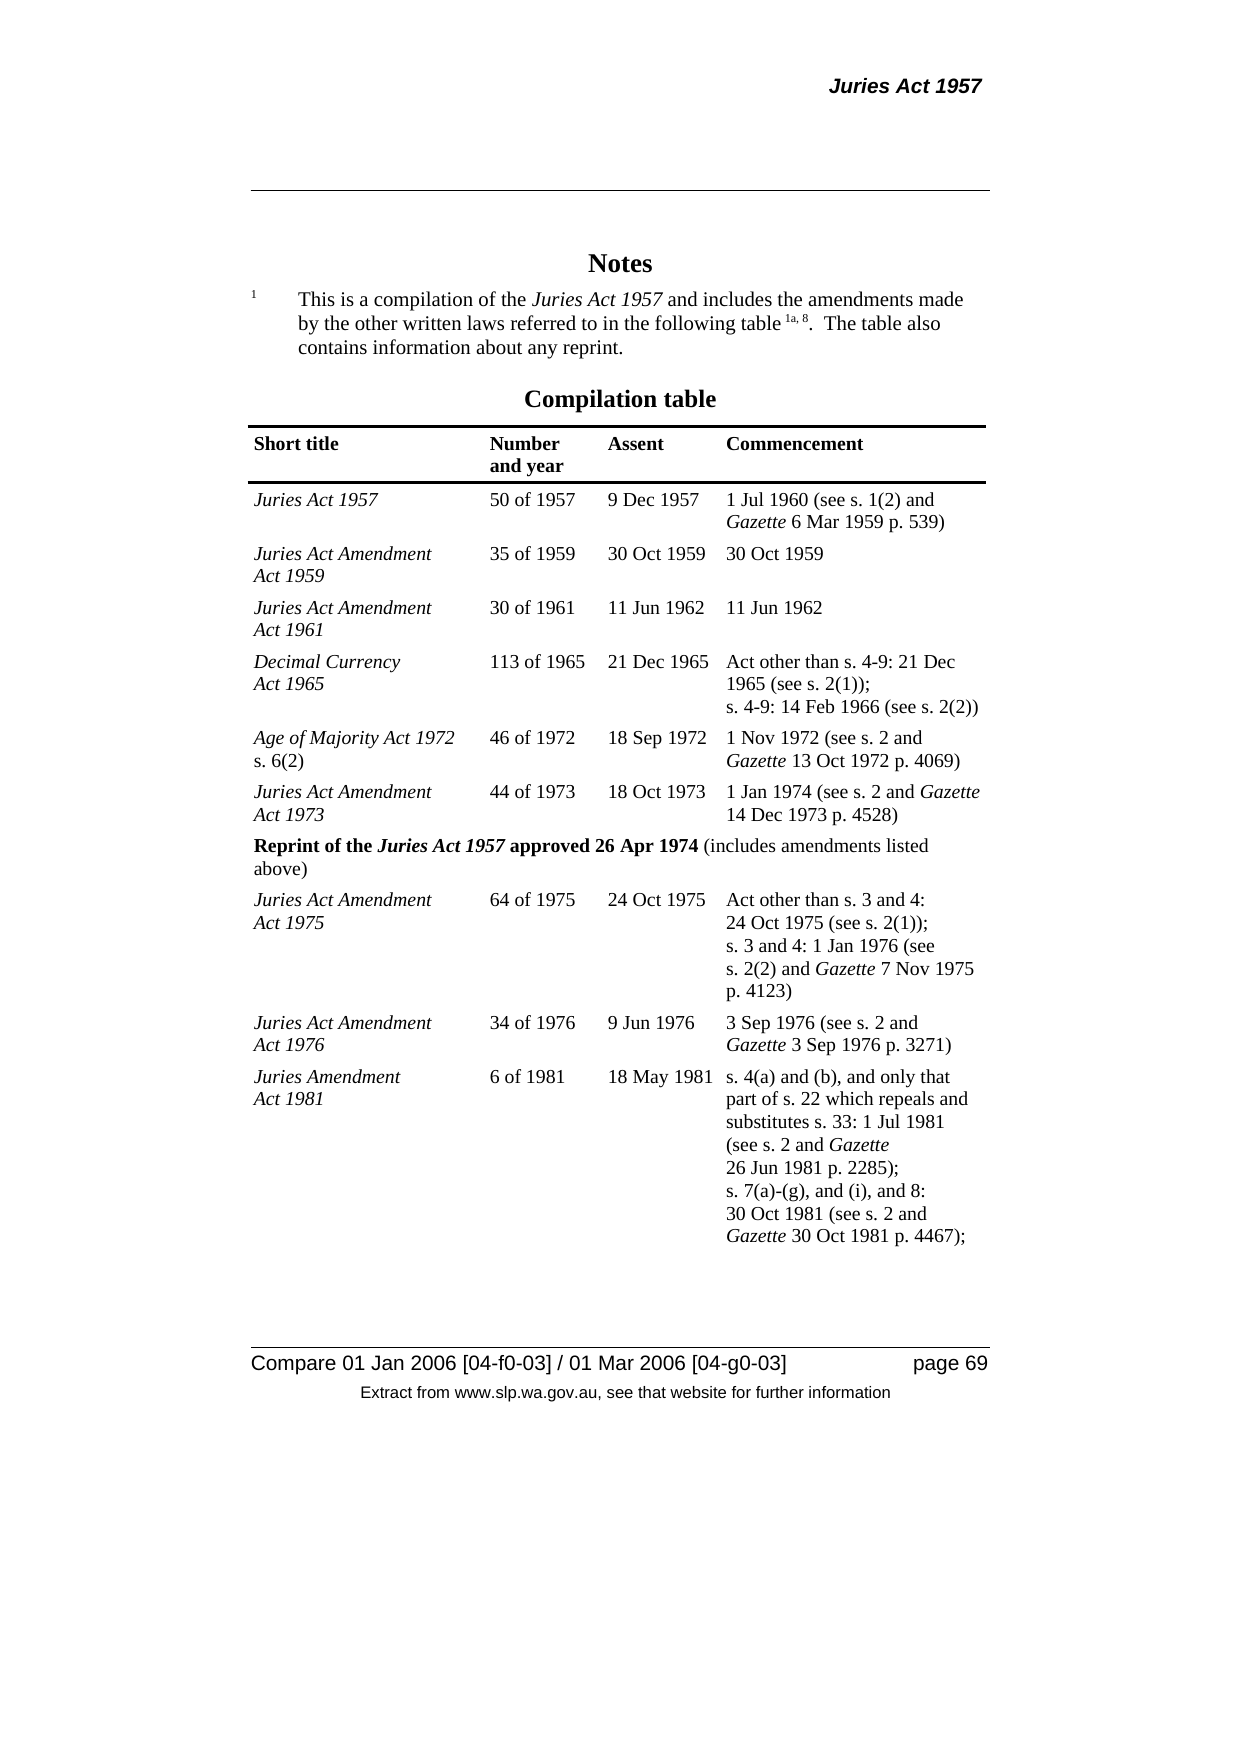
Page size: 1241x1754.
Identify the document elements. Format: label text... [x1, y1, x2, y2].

table_cell Decimal Currency Act 1965 [248, 645, 484, 722]
table_cell 1 Nov 1972 (see s. 2 and Gazette 13 Oct 1972 p. 4069) [720, 722, 986, 776]
table_cell 3 Sep 1976 (see s. 2 and Gazette 3 Sep 1976 p. 3271) [720, 1006, 986, 1060]
table_cell 18 May 1981 [602, 1060, 720, 1251]
table_cell Juries Act 1957 [248, 484, 484, 537]
text 1 This is a compilation of the Juries Act 1957 and includes the amendments made by the other written laws referred to in the following table 1a, 8. The table also contains information about any reprint. [251, 287, 990, 359]
table_cell 21 Dec 1965 [602, 645, 720, 722]
table_cell 24 Oct 1975 [602, 884, 720, 1006]
table_header Number and year [484, 428, 602, 481]
table_cell 113 of 1965 [484, 645, 602, 722]
table_cell Juries Amendment Act 1981 [248, 1060, 484, 1251]
table_cell 30 Oct 1959 [602, 538, 720, 591]
table_cell 34 of 1976 [484, 1006, 602, 1060]
table_cell Act other than s. 4-9: 21 Dec 1965 (see s. 2(1)); s. 4-9: 14 Feb 1966 (see s. 2(2)) [720, 645, 986, 722]
table_cell Juries Act Amendment Act 1976 [248, 1006, 484, 1060]
table_header Short title [248, 428, 484, 481]
table_cell Juries Act Amendment Act 1975 [248, 884, 484, 1006]
table_cell 35 of 1959 [484, 538, 602, 591]
table_cell 6 of 1981 [484, 1060, 602, 1251]
table_cell 44 of 1973 [484, 776, 602, 830]
table_cell 18 Sep 1972 [602, 722, 720, 776]
subtitle Compilation table [251, 384, 990, 413]
table_cell 11 Jun 1962 [602, 591, 720, 645]
table_cell 18 Oct 1973 [602, 776, 720, 830]
table_cell 50 of 1957 [484, 484, 602, 537]
table_cell 1 Jul 1960 (see s. 1(2) and Gazette 6 Mar 1959 p. 539) [720, 484, 986, 537]
table_cell 1 Jan 1974 (see s. 2 and Gazette 14 Dec 1973 p. 4528) [720, 776, 986, 830]
table_cell 30 of 1961 [484, 591, 602, 645]
table_header Commencement [720, 428, 986, 481]
table_cell Age of Majority Act 1972 s. 6(2) [248, 722, 484, 776]
table_cell Juries Act Amendment Act 1961 [248, 591, 484, 645]
table_cell s. 4(a) and (b), and only that part of s. 22 which repeals and substitutes s. 33: 1 Jul 1981 (see s. 2 and Gazette 26 Jun 1981 p. 2285); s. 7(a)-(g), and (i), and 8: 30 Oct 1981 (see s. 2 and Gazette 30 Oct 1981 p. 4467); [720, 1060, 986, 1251]
table_cell 64 of 1975 [484, 884, 602, 1006]
table_cell 11 Jun 1962 [720, 591, 986, 645]
subtitle Notes [251, 247, 990, 279]
table_cell Reprint of the Juries Act 1957 approved 26 Apr 1974 (includes amendments listed above) [248, 830, 986, 884]
table_cell Juries Act Amendment Act 1973 [248, 776, 484, 830]
table_cell Act other than s. 3 and 4: 24 Oct 1975 (see s. 2(1)); s. 3 and 4: 1 Jan 1976 (see s. 2(2) and Gazette 7 Nov 1975 p. 4123) [720, 884, 986, 1006]
table_cell Juries Act Amendment Act 1959 [248, 538, 484, 591]
table_cell 46 of 1972 [484, 722, 602, 776]
table_cell 9 Dec 1957 [602, 484, 720, 537]
table_cell 9 Jun 1976 [602, 1006, 720, 1060]
table_header Assent [602, 428, 720, 481]
table_cell 30 Oct 1959 [720, 538, 986, 591]
